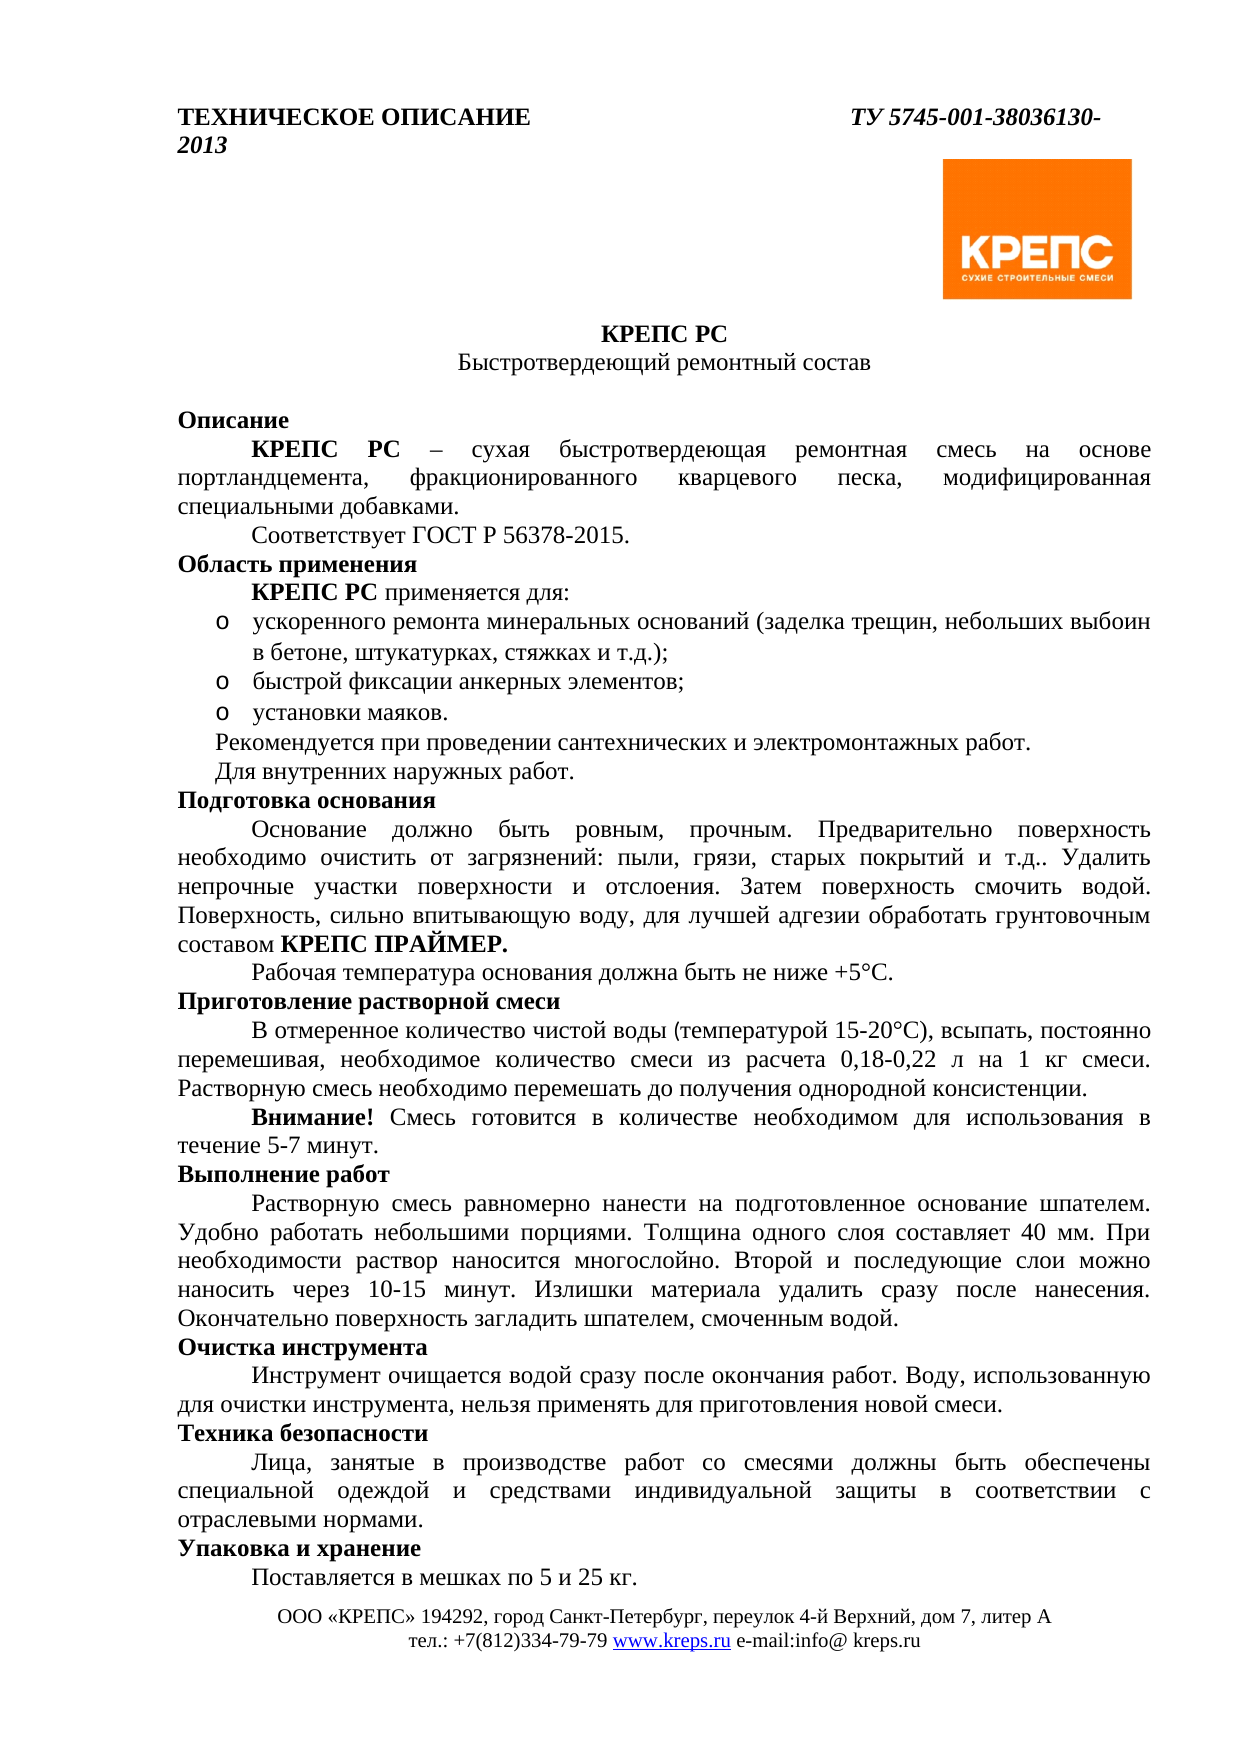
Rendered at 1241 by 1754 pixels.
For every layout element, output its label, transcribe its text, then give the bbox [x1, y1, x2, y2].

text Инструмент очищается водой сразу после окончания работ. Воду, использованную для очистки инструмента, нельзя применять для приготовления новой смеси. [177, 1360, 1152, 1418]
text Поставляется в мешках по 5 и 25 кг. [177, 1562, 1152, 1590]
list ускоренного ремонта минеральных оснований (заделка трещин, небольших выбоин в бетоне, штукатурках, стяжках и т.д.); [215, 606, 1152, 666]
text Приготовление растворной смеси [177, 986, 1152, 1015]
list быстрой фиксации анкерных элементов; [215, 666, 1152, 697]
text Рабочая температура основания должна быть не ниже +5°С. [177, 957, 1152, 986]
text Очистка инструмента [177, 1332, 1152, 1360]
text КРЕПС РС применяется для: [177, 577, 1152, 606]
text Быстротвердеющий ремонтный состав [177, 347, 1152, 376]
text Область применения [177, 549, 1152, 577]
list установки маяков. [215, 697, 1152, 727]
text КРЕПС РС – сухая быстротвердеющая ремонтная смесь на основе портландцемента, фракционированного кварцевого песка, модифицированная специальными добавками. [177, 434, 1152, 520]
text Лица, занятые в производстве работ со смесями должны быть обеспечены специальной одеждой и средствами индивидуальной защиты в соответствии с отраслевыми нормами. [177, 1447, 1152, 1533]
text Растворную смесь равномерно нанести на подготовленное основание шпателем. Удобно работать небольшими порциями. Толщина одного слоя составляет 40 мм. При необходимости раствор наносится многослойно. Второй и последующие слои можно наносить через 10-15 минут. Излишки материала удалить сразу после нанесения. Окончательно поверхность загладить шпателем, смоченным водой. [177, 1188, 1152, 1332]
text Рекомендуется при проведении сантехнических и электромонтажных работ. [215, 727, 1152, 756]
text Основание должно быть ровным, прочным. Предварительно поверхность необходимо очистить от загрязнений: пыли, грязи, старых покрытий и т.д.. Удалить непрочные участки поверхности и отслоения. Затем поверхность смочить водой. Поверхность, сильно впитывающую воду, для лучшей адгезии обработать грунтовочным составом КРЕПС ПРАЙМЕР. [177, 814, 1152, 957]
text КРЕПС РС [177, 319, 1152, 347]
text Выполнение работ [177, 1159, 1152, 1188]
picture [177, 159, 1203, 301]
text Соответствует ГОСТ Р 56378-2015. [177, 520, 1152, 549]
text Описание [177, 405, 1152, 434]
text Техника безопасности [177, 1418, 1152, 1447]
text Упаковка и хранение [177, 1533, 1152, 1562]
text Подготовка основания [177, 785, 1152, 814]
text В отмеренное количество чистой воды (температурой 15-20°С), всыпать, постоянно перемешивая, необходимое количество смеси из расчета 0,18-0,22 л на 1 кг смеси. Растворную смесь необходимо перемешать до получения однородной консистенции. [177, 1015, 1152, 1102]
text Для внутренних наружных работ. [215, 756, 1152, 785]
text Внимание! Смесь готовится в количестве необходимом для использования в течение 5-7 минут. [177, 1102, 1152, 1159]
